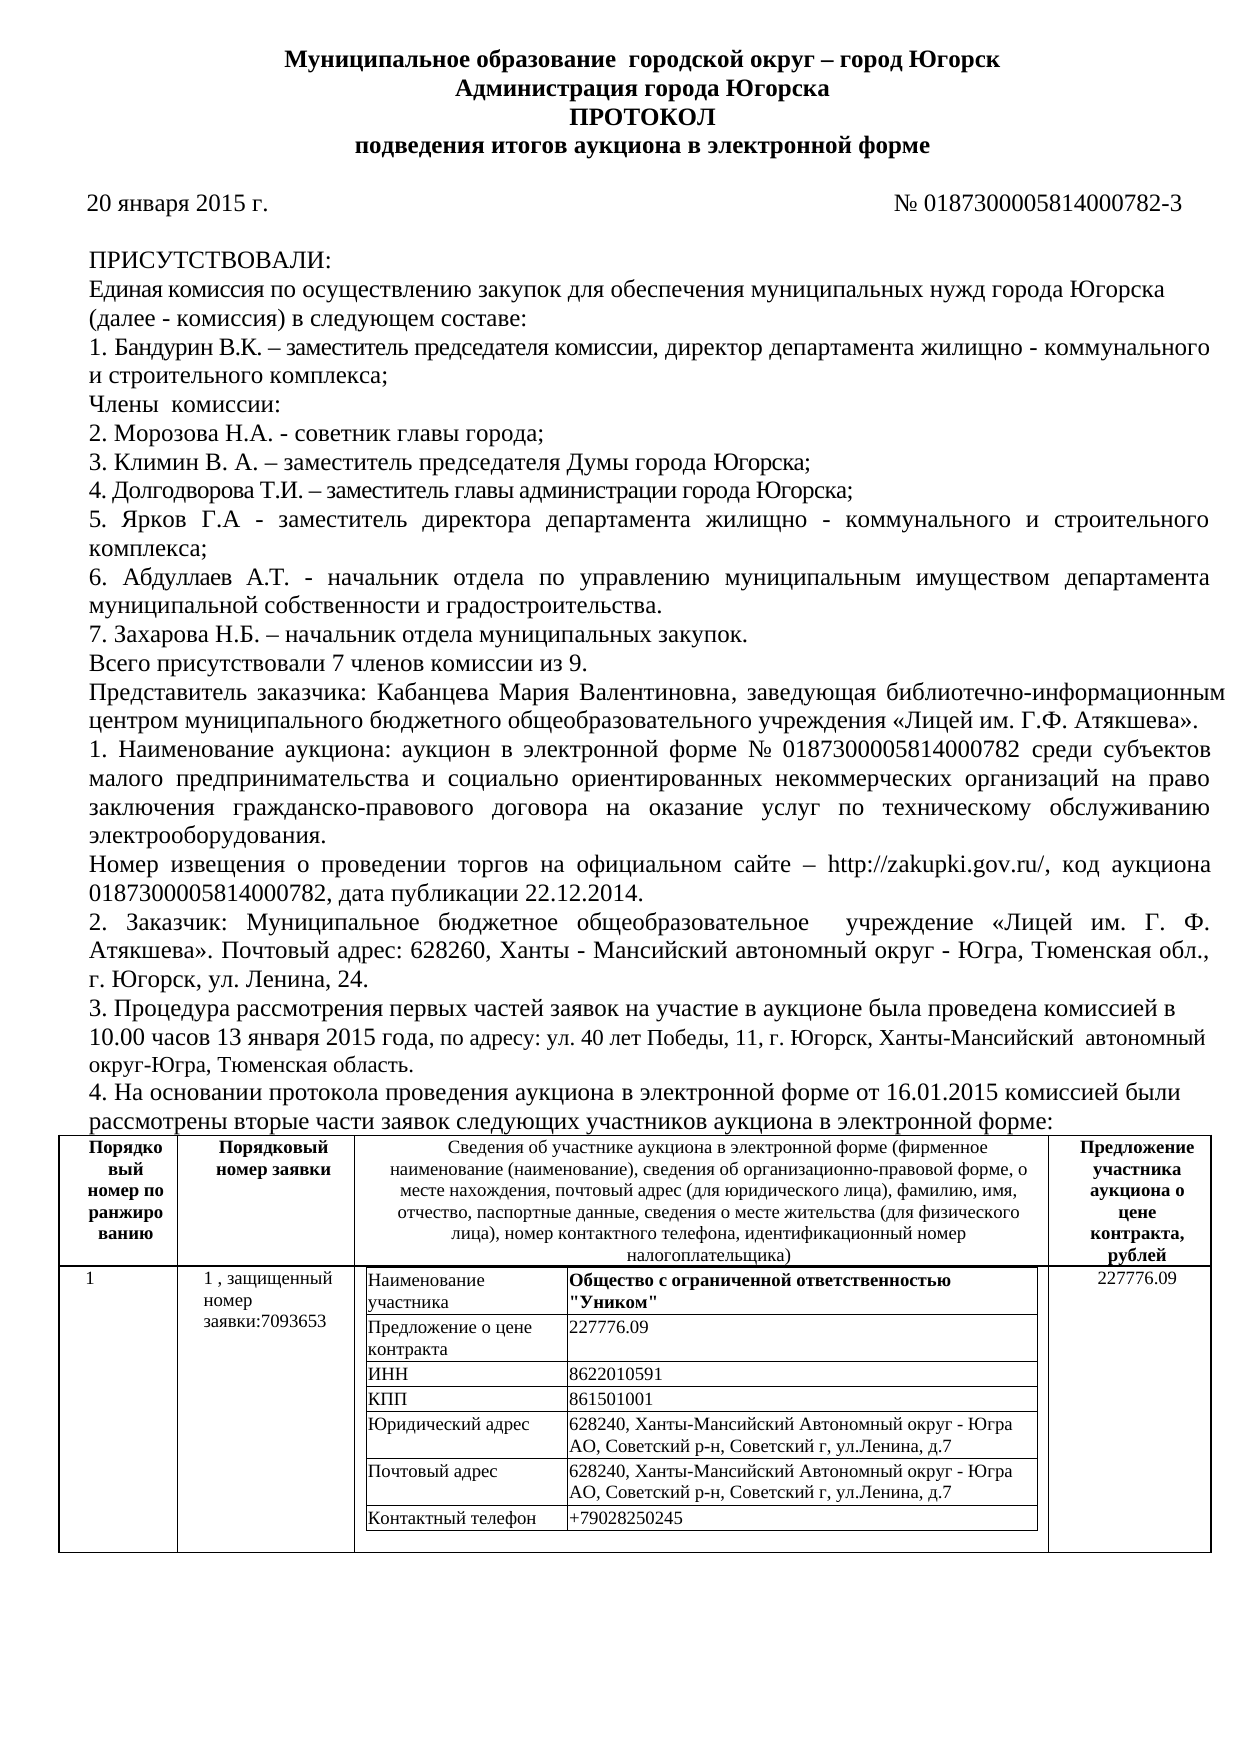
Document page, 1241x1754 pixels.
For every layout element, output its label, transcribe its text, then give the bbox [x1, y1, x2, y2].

text 2. Морозова Н.А. - советник главы города; [89, 418, 1211, 447]
text Администрация города Югорска [103, 73, 1181, 102]
text 1. Наименование аукциона: аукцион в электронной форме № 0187300005814000782 среди субъектов малого предпринимательства и социально ориентированных некоммерческих организаций на право заключения гражданско-правового договора на оказание услуг по техническому обслуживанию электрооборудования. [89, 734, 1211, 849]
table_cell 227776.09 [1049, 1267, 1210, 1552]
text Номер извещения о проведении торгов на официальном сайте – http://zakupki.gov.ru/, код аукциона 0187300005814000782, дата публикации 22.12.2014. [89, 849, 1211, 907]
text 7. Захарова Н.Б. – начальник отдела муниципальных закупок. [89, 619, 1211, 648]
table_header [1049, 1136, 1210, 1265]
text 3. Процедура рассмотрения первых частей заявок на участие в аукционе была проведена комиссией в 10.00 часов 13 января 2015 года, по адресу: ул. 40 лет Победы, 11, г. Югорск, Ханты-Мансийский автономный округ-Югра, Тюменская область. [89, 993, 1211, 1077]
text Муниципальное образование городской округ – город Югорск [103, 44, 1181, 73]
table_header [355, 1136, 1048, 1265]
table_header Порядковый номер по ранжированию [60, 1136, 177, 1265]
text 4. Долгодворова Т.И. – заместитель главы администрации города Югорска; [89, 476, 1211, 504]
text 6. Абдуллаев А.Т. - начальник отдела по управлению муниципальным имуществом департамента муниципальной собственности и градостроительства. [89, 562, 1211, 619]
text 4. На основании протокола проведения аукциона в электронной форме от 16.01.2015 комиссией были рассмотрены вторые части заявок следующих участников аукциона в электронной форме: [89, 1077, 1181, 1134]
table_cell 1 [60, 1267, 177, 1552]
text 5. Ярков Г.А - заместитель директора департамента жилищно - коммунального и строительного комплекса; [89, 504, 1211, 562]
text Всего присутствовали 7 членов комиссии из 9. [89, 648, 1211, 677]
table_cell 1 , защищенный номер заявки:7093653 [178, 1267, 354, 1552]
text 20 января 2015 г. № 0187300005814000782-3 [74, 188, 1226, 217]
text 3. Климин В. А. – заместитель председателя Думы города Югорска; [89, 447, 1211, 476]
table_cell [355, 1267, 1048, 1552]
text подведения итогов аукциона в электронной форме [103, 131, 1181, 159]
text Представитель заказчика: Кабанцева Мария Валентиновна, заведующая библиотечно-информационным центром муниципального бюджетного общеобразовательного учреждения «Лицей им. Г.Ф. Атякшева». [89, 677, 1226, 734]
table_header Порядковый номер заявки [178, 1136, 354, 1265]
text Единая комиссия по осуществлению закупок для обеспечения муниципальных нужд города Югорска (далее - комиссия) в следующем составе: [89, 274, 1181, 332]
text Члены комиссии: [89, 389, 1211, 418]
text ПРИСУТСТВОВАЛИ: [89, 246, 1181, 274]
text 2. Заказчик: Муниципальное бюджетное общеобразовательное учреждение «Лицей им. Г. Ф. Атякшева». Почтовый адрес: 628260, Ханты - Мансийский автономный округ - Югра, Тюменская обл., г. Югорск, ул. Ленина, 24. [89, 907, 1211, 993]
text 1. Бандурин В.К. – заместитель председателя комиссии, директор департамента жилищно - коммунального и строительного комплекса; [89, 332, 1211, 389]
text ПРОТОКОЛ [103, 102, 1181, 131]
